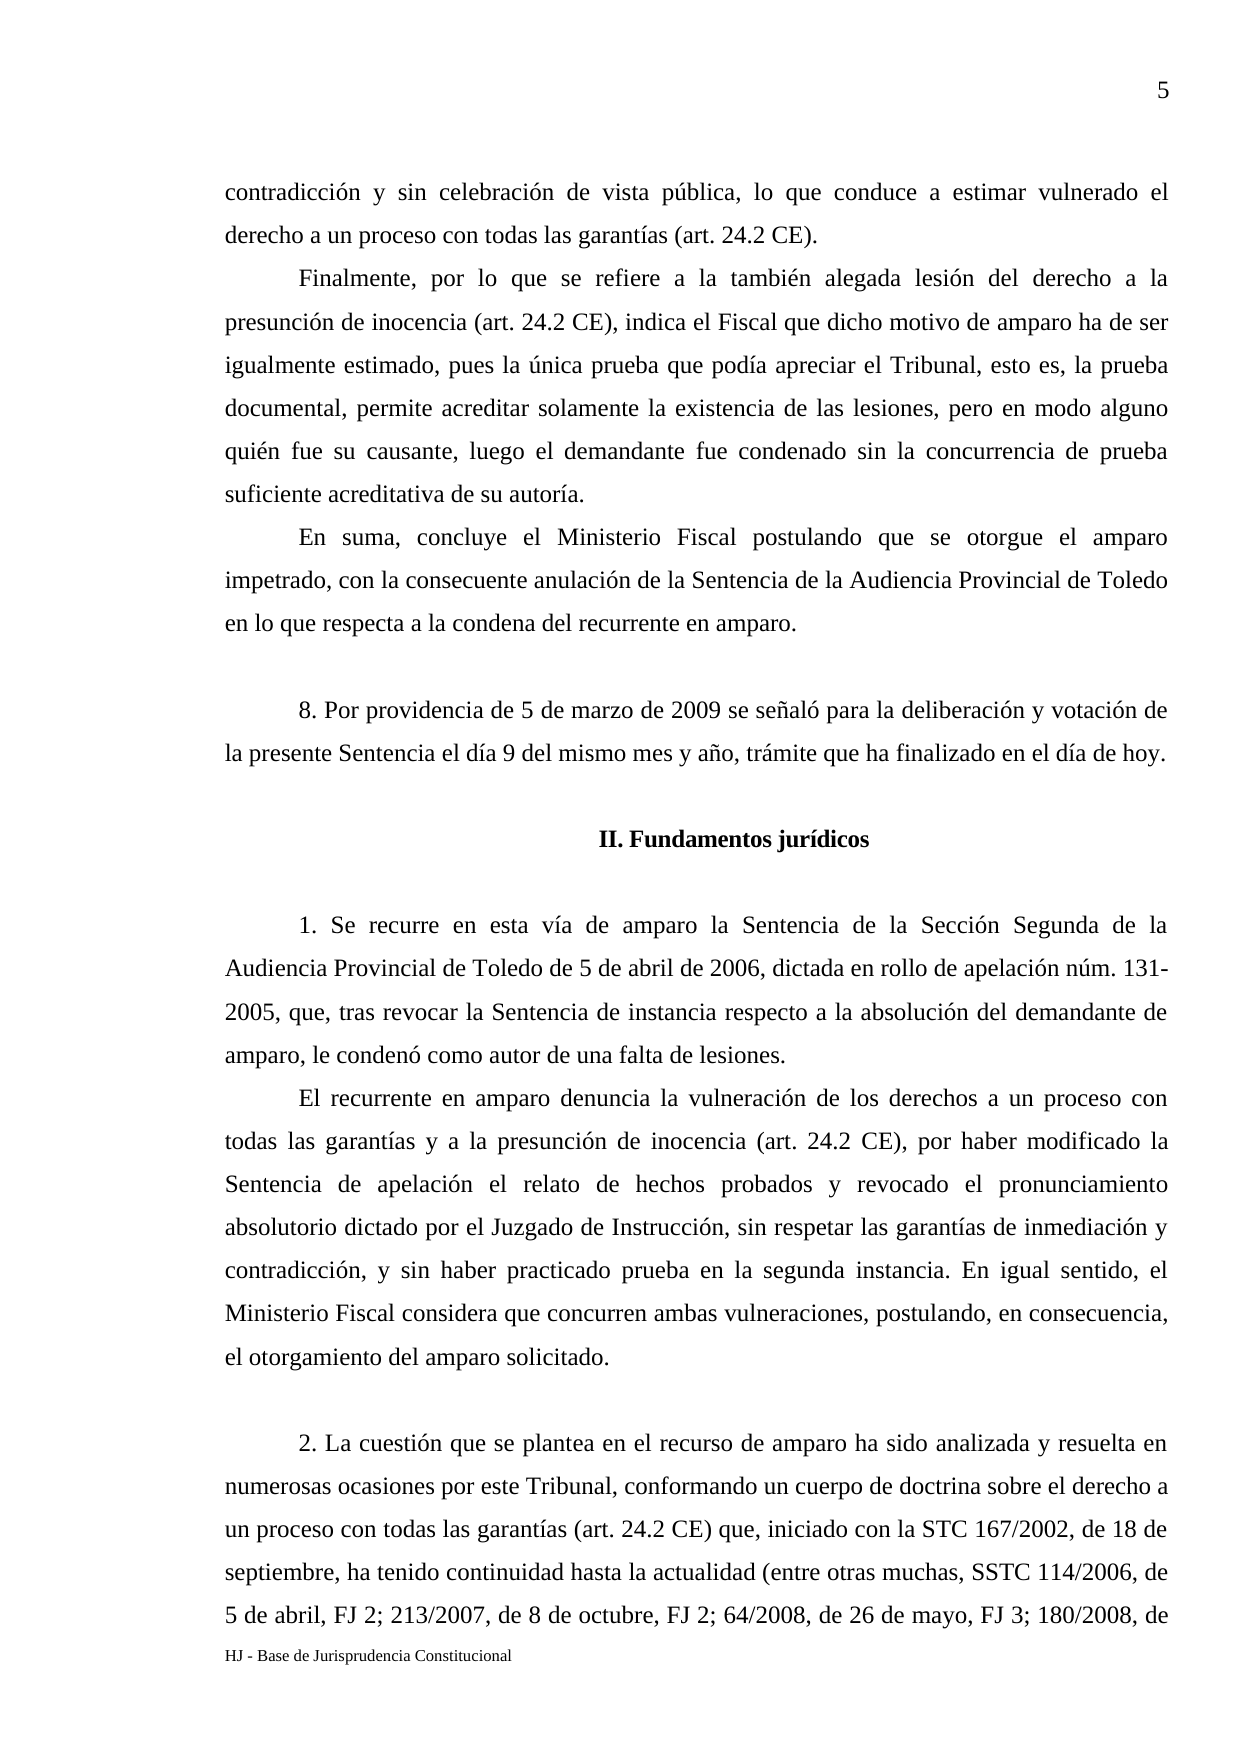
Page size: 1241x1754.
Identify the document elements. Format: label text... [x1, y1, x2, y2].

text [224, 177, 1169, 249]
text 1. Se recurre en esta vía de amparo la Sentencia de la Sección Segunda de la Audiencia Provincial de Toledo de 5 de abril de 2006, dictada en rollo de apelación núm. 131-2005, que, tras revocar la Sentencia de instancia respecto a la absolución del demandante de amparo, le condenó como autor de una falta de lesiones. [224, 910, 1169, 1068]
text El recurrente en amparo denuncia la vulneración de los derechos a un proceso con todas las garantías y a la presunción de inocencia (art. 24.2 CE), por haber modificado la Sentencia de apelación el relato de hechos probados y revocado el pronunciamiento absolutorio dictado por el Juzgado de Instrucción, sin respetar las garantías de inmediación y contradicción, y sin haber practicado prueba en la segunda instancia. En igual sentido, el Ministerio Fiscal considera que concurren ambas vulneraciones, postulando, en consecuencia, el otorgamiento del amparo solicitado. [224, 1083, 1169, 1370]
text 8. Por providencia de 5 de marzo de 2009 se señaló para la deliberación y votación de la presente Sentencia el día 9 del mismo mes y año, trámite que ha finalizado en el día de hoy. [224, 695, 1169, 767]
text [224, 1428, 1169, 1629]
text Finalmente, por lo que se refiere a la también alegada lesión del derecho a la presunción de inocencia (art. 24.2 CE), indica el Fiscal que dicho motivo de amparo ha de ser igualmente estimado, pues la única prueba que podía apreciar el Tribunal, esto es, la prueba documental, permite acreditar solamente la existencia de las lesiones, pero en modo alguno quién fue su causante, luego el demandante fue condenado sin la concurrencia de prueba suficiente acreditativa de su autoría. [224, 263, 1169, 508]
text En suma, concluye el Ministerio Fiscal postulando que se otorgue el amparo impetrado, con la consecuente anulación de la Sentencia de la Audiencia Provincial de Toledo en lo que respecta a la condena del recurrente en amparo. [224, 522, 1169, 637]
subtitle II. Fundamentos jurídicos [224, 824, 1169, 853]
